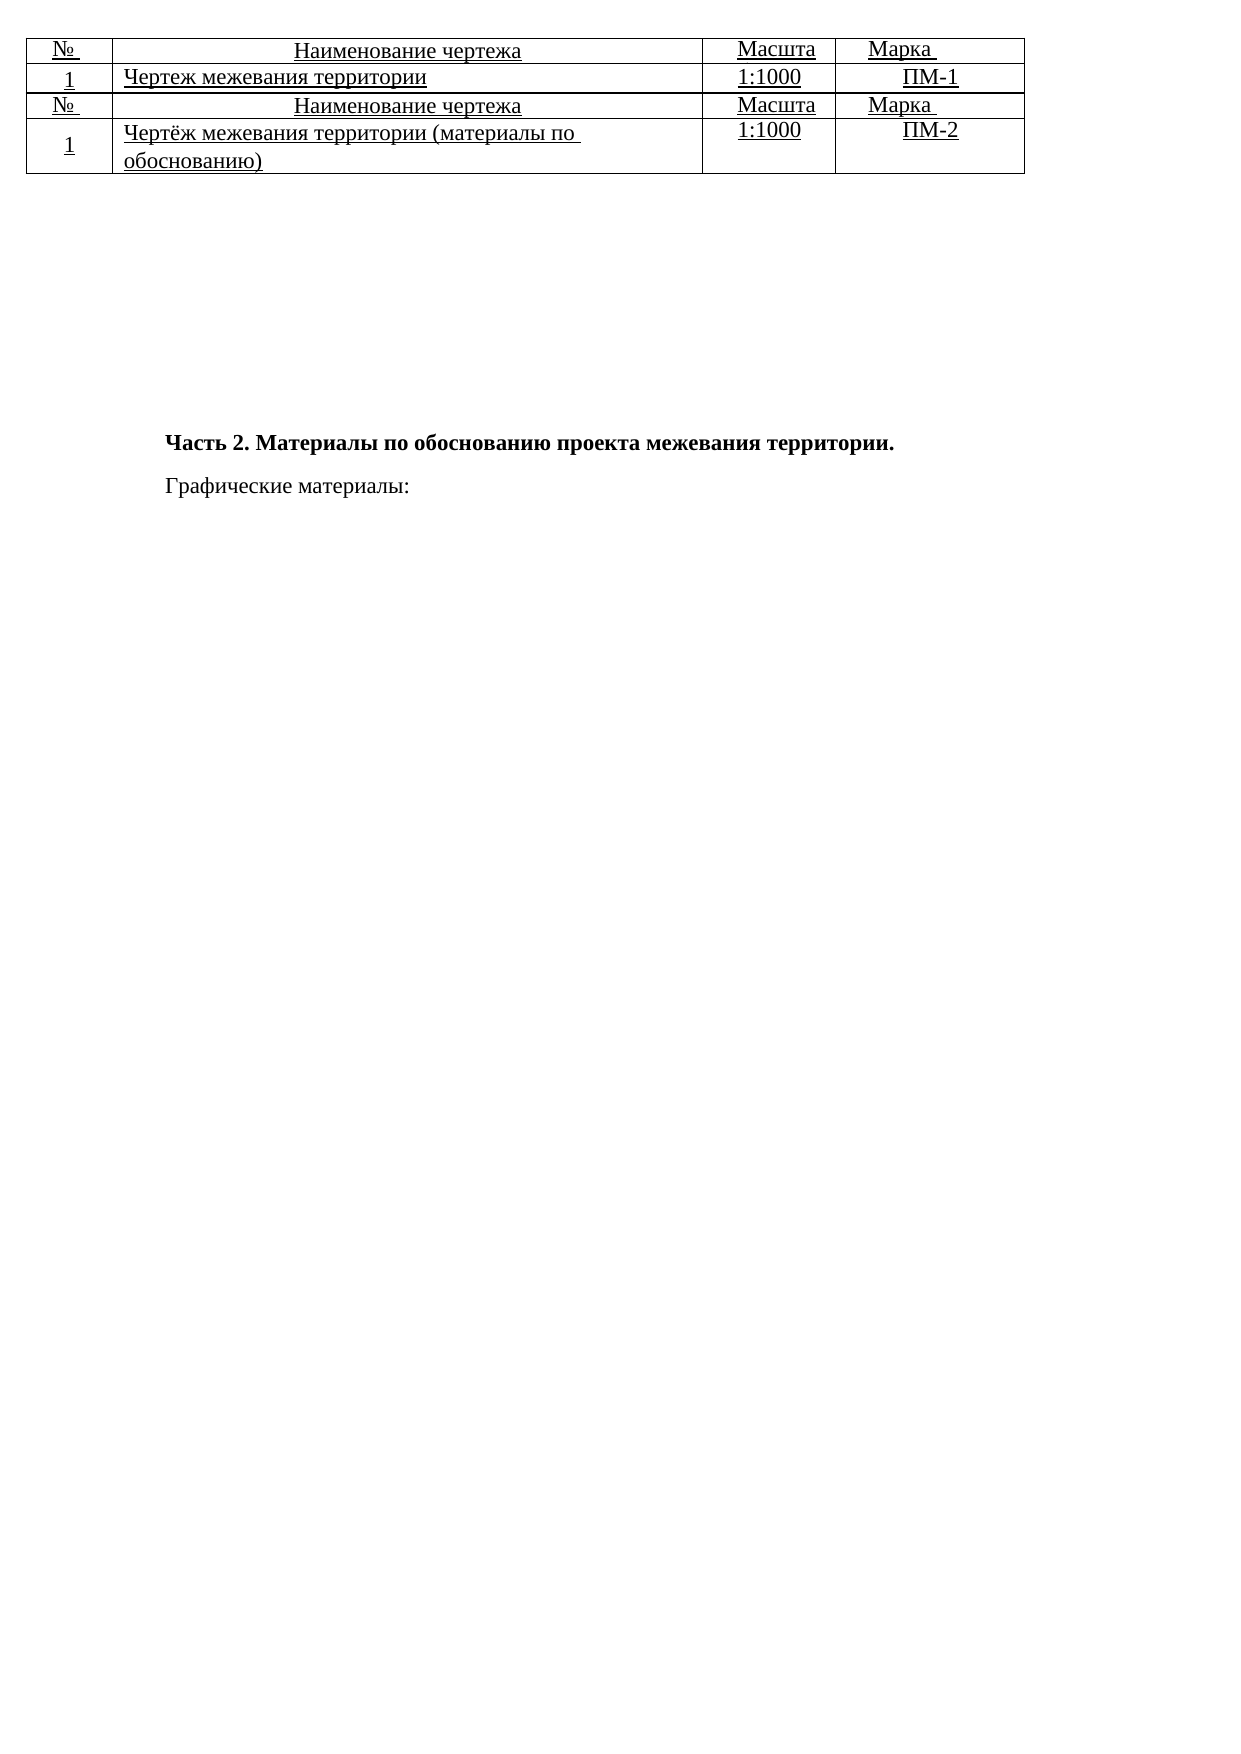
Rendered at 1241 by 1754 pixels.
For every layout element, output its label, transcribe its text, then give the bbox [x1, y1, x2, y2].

table_cell 1:1000 [703, 119, 835, 173]
table_header Масштаб [703, 94, 835, 118]
text Графические материалы: [165, 475, 1163, 498]
table_header Марка чертежа [836, 94, 1024, 118]
table_cell 1 [27, 119, 112, 173]
table_header Марка чертежа [836, 39, 1024, 63]
table_cell 1 [27, 64, 112, 92]
table_cell 1:1000 [703, 64, 835, 92]
text Часть 2. Материалы по обоснованию проекта межевания территории. [165, 432, 1163, 455]
table_cell Чертёж межевания территории (материалы по обоснованию) [113, 119, 702, 173]
table_header Наименование чертежа [113, 94, 702, 118]
table_header Масштаб [703, 39, 835, 63]
table_cell Чертеж межевания территории [113, 64, 702, 92]
table_cell ПМ-1 [836, 64, 1024, 92]
table_header Наименование чертежа [113, 39, 702, 63]
table_header № п/п [27, 94, 112, 118]
table_header № п/п [27, 39, 112, 63]
table_cell ПМ-2 [836, 119, 1024, 173]
